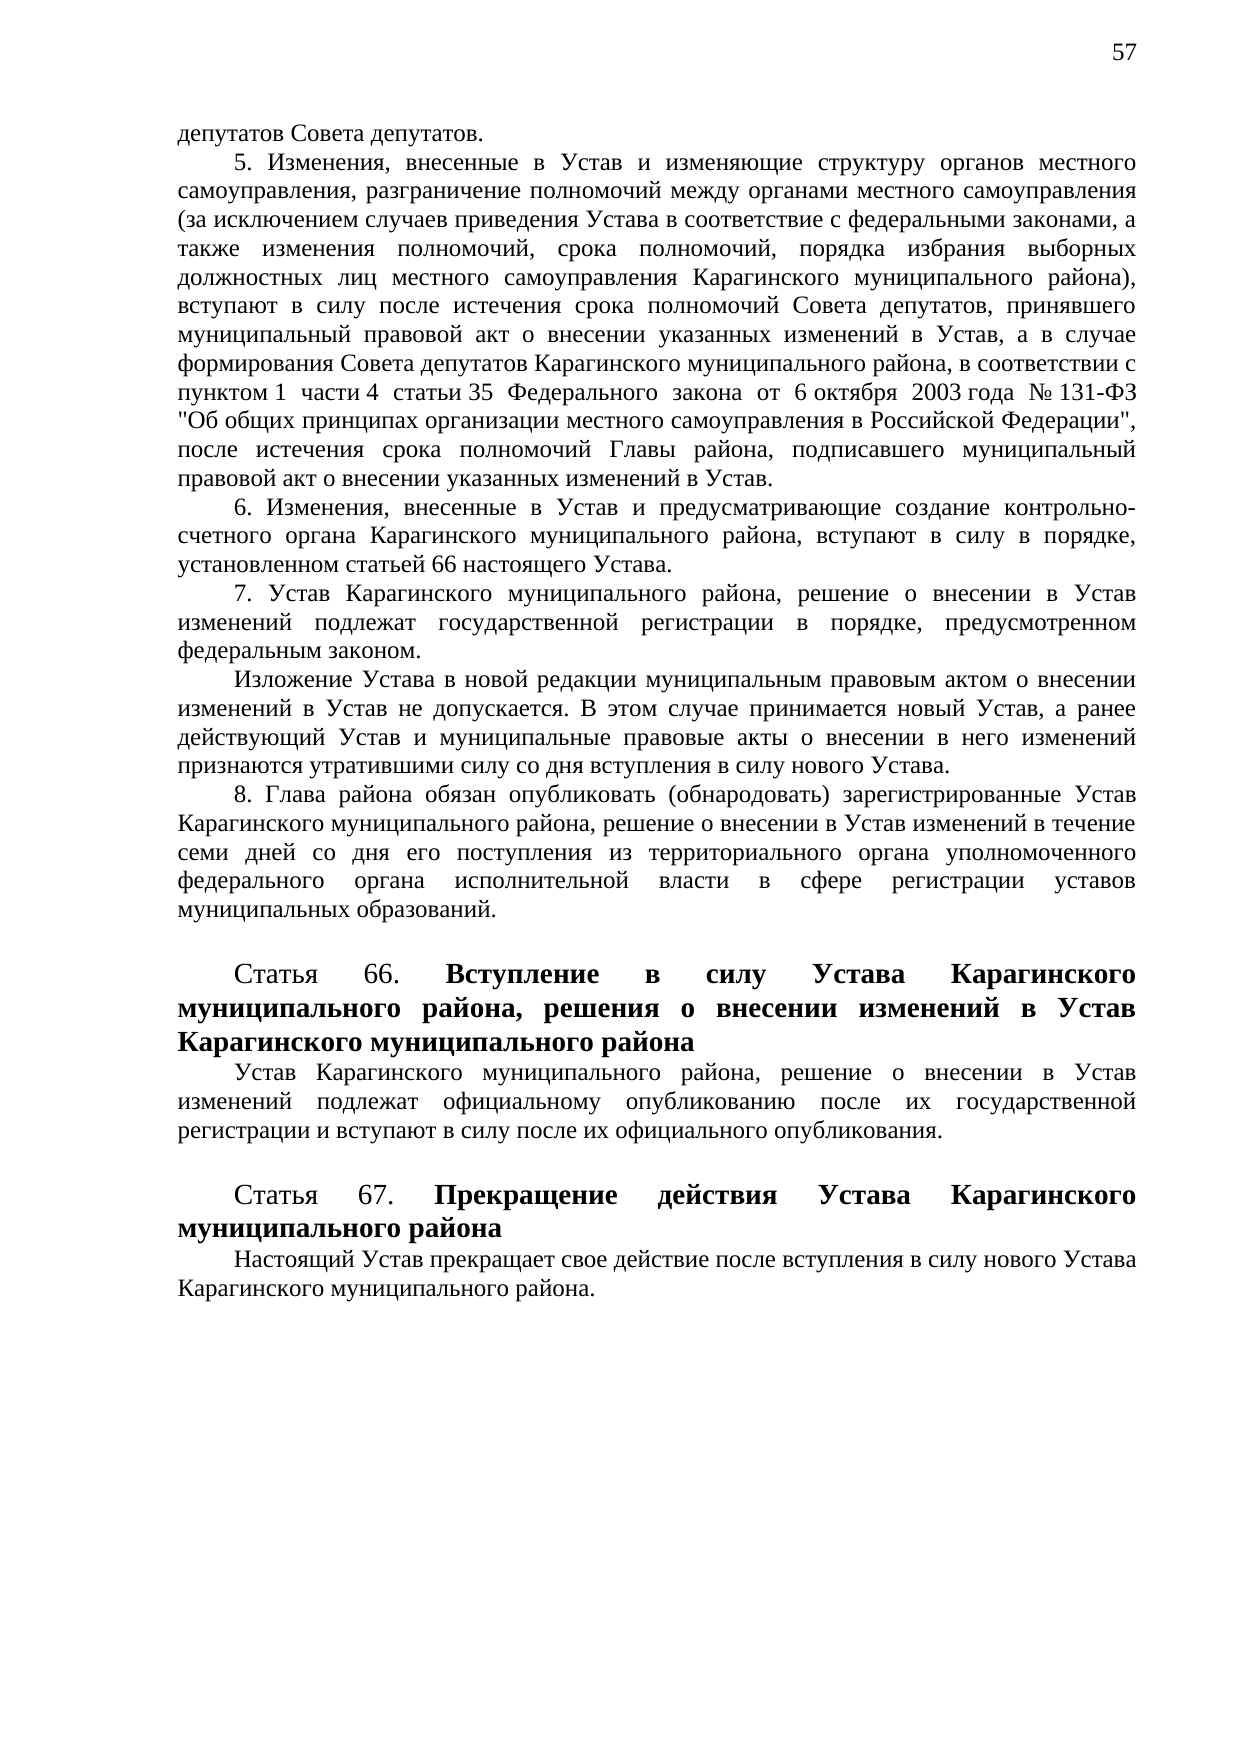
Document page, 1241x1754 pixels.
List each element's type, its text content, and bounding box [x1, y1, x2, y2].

subtitle Статья 67. Прекращение действия Устава Карагинского муниципального района [177, 1177, 1137, 1244]
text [177, 118, 1137, 147]
text Изложение Устава в новой редакции муниципальным правовым актом о внесении изменений в Устав не допускается. В этом случае принимается новый Устав, а ранее действующий Устав и муниципальные правовые акты о внесении в него изменений признаются утратившими силу со дня вступления в силу нового Устава. [177, 664, 1137, 779]
text Устав Карагинского муниципального района, решение о внесении в Устав изменений подлежат официальному опубликованию после их государственной регистрации и вступают в силу после их официального опубликования. [177, 1057, 1137, 1143]
text 6. Изменения, внесенные в Устав и предусматривающие создание контрольно-счетного органа Карагинского муниципального района, вступают в силу в порядке, установленном статьей 66 настоящего Устава. [177, 492, 1137, 578]
text 8. Глава района обязан опубликовать (обнародовать) зарегистрированные Устав Карагинского муниципального района, решение о внесении в Устав изменений в течение семи дней со дня его поступления из территориального органа уполномоченного федерального органа исполнительной власти в сфере регистрации уставов муниципальных образований. [177, 779, 1137, 923]
text Настоящий Устав прекращает свое действие после вступления в силу нового Устава Карагинского муниципального района. [177, 1244, 1137, 1302]
text Статья 66. Вступление в силу Устава Карагинского муниципального района, решения о внесении изменений в Устав Карагинского муниципального района [177, 957, 1137, 1057]
text 7. Устав Карагинского муниципального района, решение о внесении в Устав изменений подлежат государственной регистрации в порядке, предусмотренном федеральным законом. [177, 578, 1137, 664]
text 5. Изменения, внесенные в Устав и изменяющие структуру органов местного самоуправления, разграничение полномочий между органами местного самоуправления (за исключением случаев приведения Устава в соответствие с федеральными законами, а также изменения полномочий, срока полномочий, порядка избрания выборных должностных лиц местного самоуправления Карагинского муниципального района), вступают в силу после истечения срока полномочий Совета депутатов, принявшего муниципальный правовой акт о внесении указанных изменений в Устав, а в случае формирования Совета депутатов Карагинского муниципального района, в соответствии с пунктом 1 части 4 статьи 35 Федерального закона от 6 октября 2003 года № 131-ФЗ "Об общих принципах организации местного самоуправления в Российской Федерации", после истечения срока полномочий Главы района, подписавшего муниципальный правовой акт о внесении указанных изменений в Устав. [177, 147, 1137, 492]
